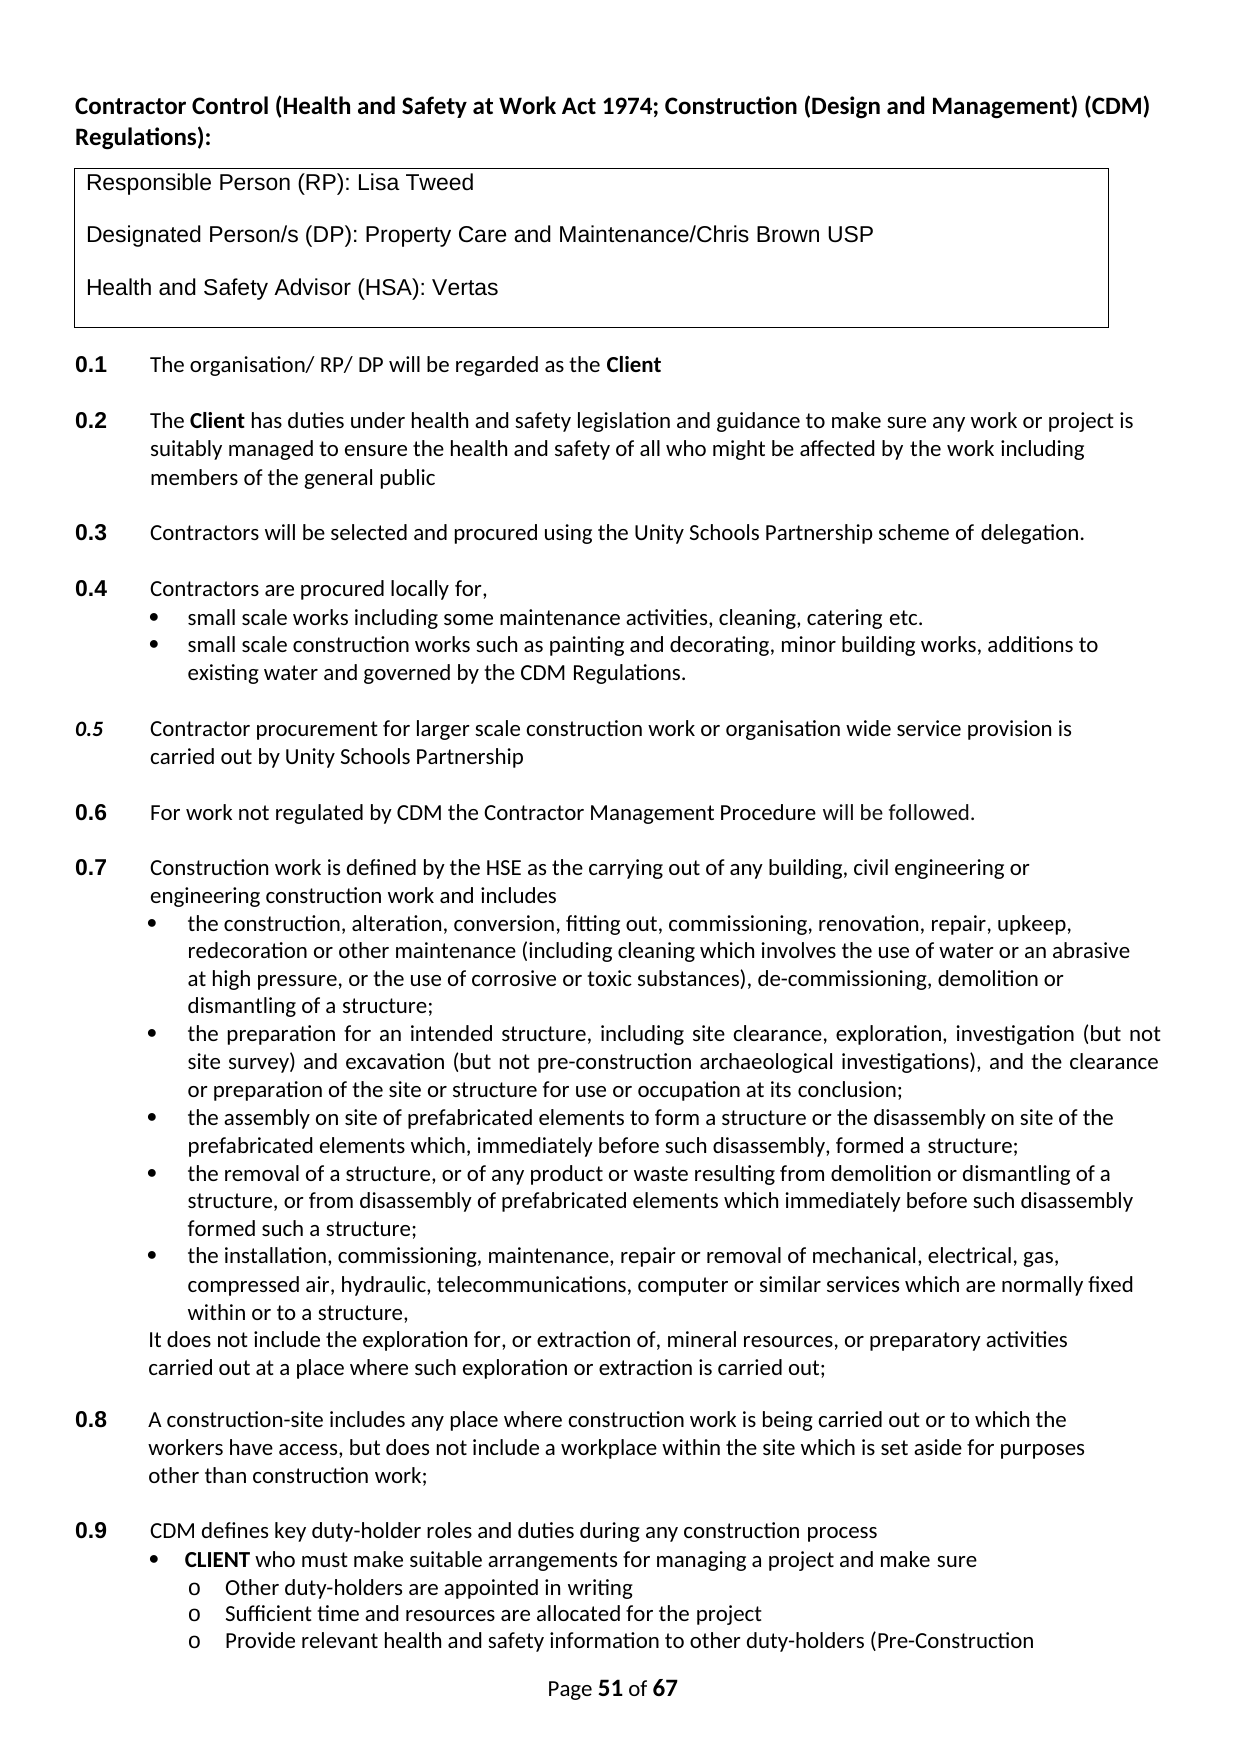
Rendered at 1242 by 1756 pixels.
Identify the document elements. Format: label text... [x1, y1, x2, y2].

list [187, 1627, 1038, 1653]
list the construction, alteration, conversion, fitting out, commissioning, renovation, repair, upkeep, redecoration or other maintenance (including cleaning which involves the use of water or an abrasive at high pressure, or the use of corrosive or toxic substances), de-commissioning, demolition or dismantling of a structure; [148, 909, 1133, 1019]
list For work not regulated by CDM the Contractor Management Procedure will be followed. [75, 798, 1194, 826]
list small scale works including some maintenance activities, cleaning, catering etc. [150, 602, 1194, 631]
list small scale construction works such as painting and decorating, minor building works, additions to existing water and governed by the CDM Regulations. [150, 631, 1102, 686]
list the installation, commissioning, maintenance, repair or removal of mechanical, electrical, gas, compressed air, hydraulic, telecommunications, computer or similar services which are normally fixed within or to a structure, [148, 1242, 1137, 1326]
list CLIENT who must make suitable arrangements for managing a project and make sure [150, 1544, 1194, 1573]
list the assembly on site of prefabricated elements to form a structure or the disassembly on site of the prefabricated elements which, immediately before such disassembly, formed a structure; [148, 1104, 1117, 1159]
list Contractors are procured locally for, [75, 574, 1194, 602]
list the removal of a structure, or of any product or waste resulting from demolition or dismantling of a structure, or from disassembly of prefabricated elements which immediately before such disassembly formed such a structure; [148, 1159, 1136, 1242]
list Sufficient time and resources are allocated for the project [187, 1600, 1194, 1627]
list A construction-site includes any place where construction work is being carried out or to which the workers have access, but does not include a workplace within the site which is set aside for purposes other than construction work; [75, 1405, 1088, 1489]
list Contractors will be selected and procured using the Unity Schools Partnership scheme of delegation. [75, 518, 1194, 546]
text It does not include the exploration for, or extraction of, mineral resources, or preparatory activities carried out at a place where such exploration or extraction is carried out; [148, 1326, 1072, 1381]
list Construction work is defined by the HSE as the carrying out of any building, civil engineering or engineering construction work and includes [75, 853, 1033, 909]
subtitle Contractor Control (Health and Safety at Work Act 1974; Construction (Design and Management) (CDM) Regulations): [75, 90, 1154, 151]
list the preparation for an intended structure, including site clearance, exploration, investigation (but not site survey) and excavation (but not pre-construction archaeological investigations), and the clearance or preparation of the site or structure for use or occupation at its conclusion; [148, 1019, 1161, 1103]
list The organisation/ RP/ DP will be regarded as the Client [75, 351, 1194, 378]
list Other duty-holders are appointed in writing [187, 1573, 1194, 1600]
list The Client has duties under health and safety legislation and guidance to make sure any work or project is suitably managed to ensure the health and safety of all who might be affected by the work including members of the general public [75, 407, 1137, 491]
list CDM defines key duty-holder roles and duties during any construction process [75, 1517, 1194, 1544]
list Contractor procurement for larger scale construction work or organisation wide service provision is carried out by Unity Schools Partnership [75, 714, 1143, 770]
